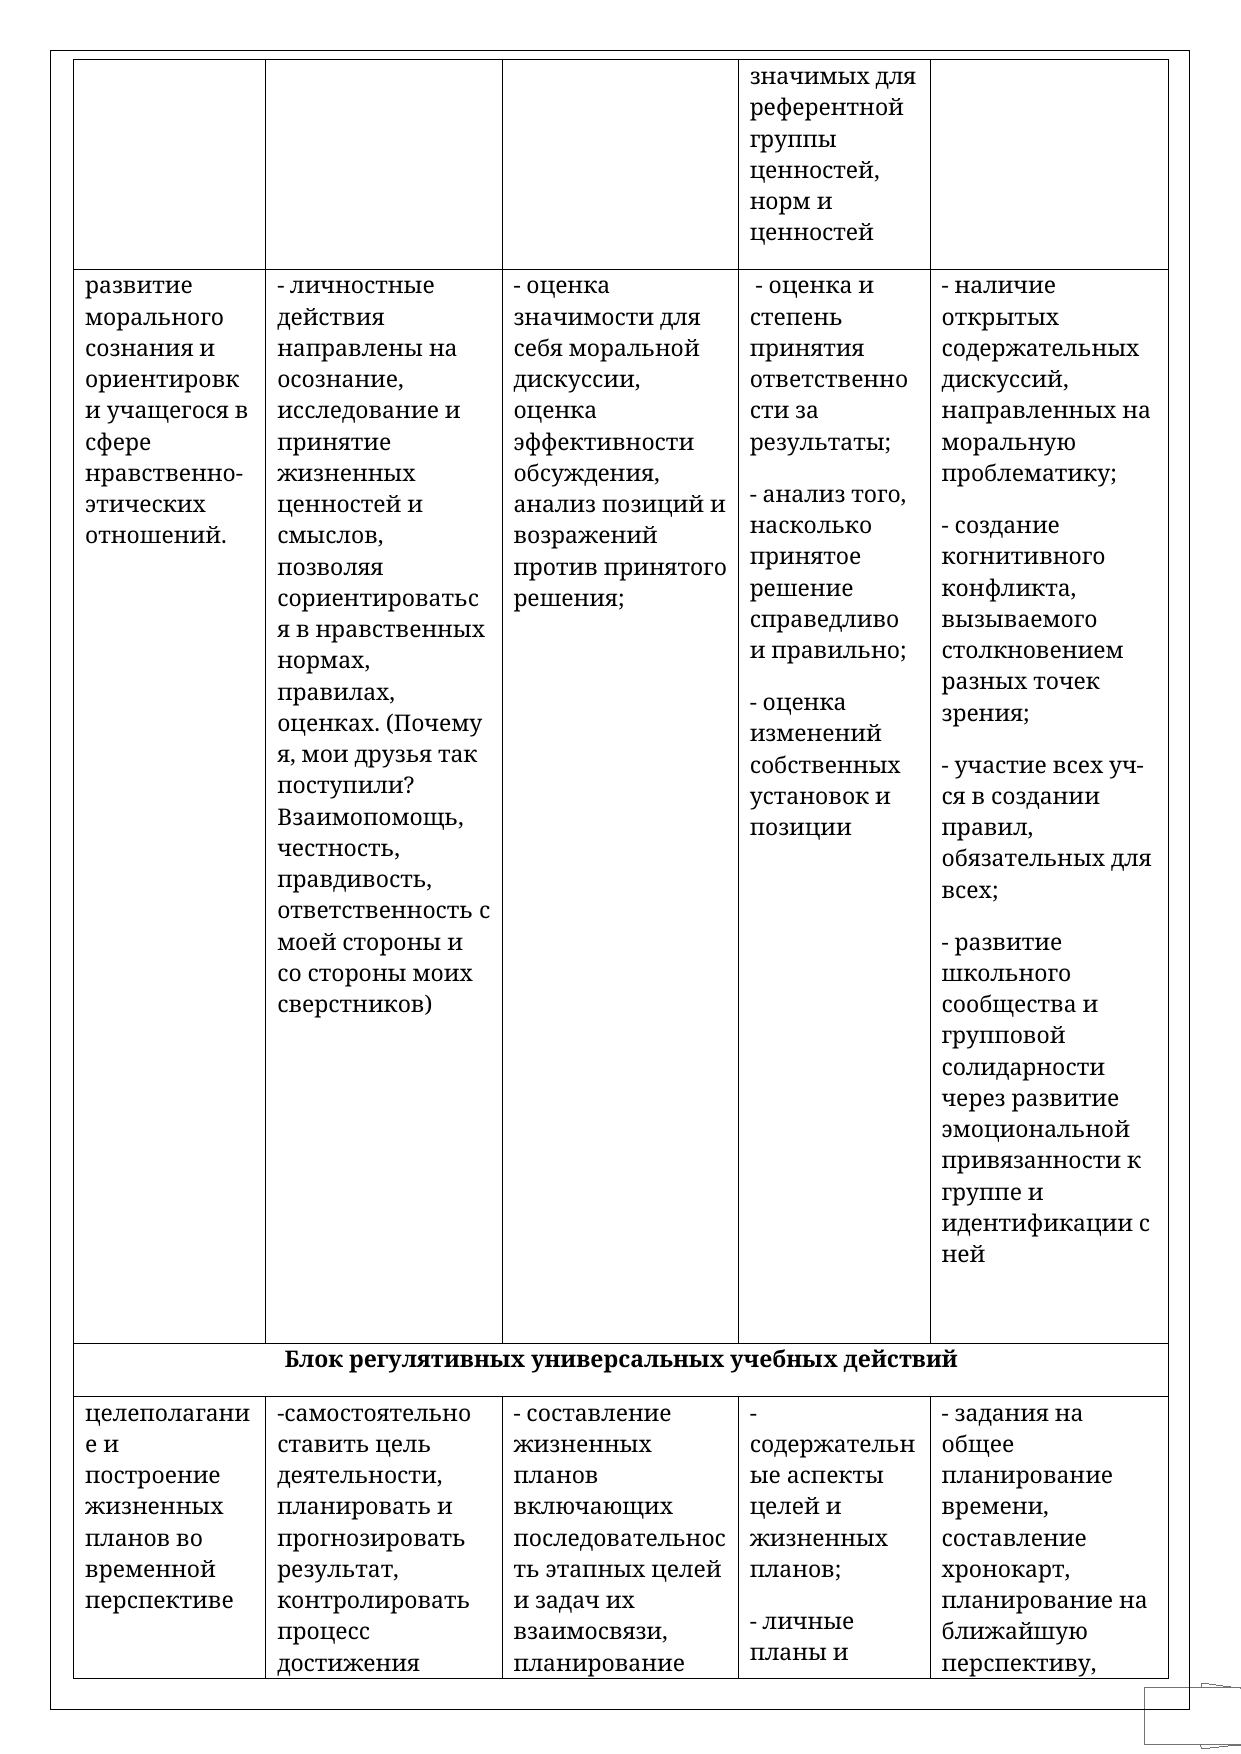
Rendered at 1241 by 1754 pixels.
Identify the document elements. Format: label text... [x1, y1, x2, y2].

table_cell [74, 1397, 265, 1678]
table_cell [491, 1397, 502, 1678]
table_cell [739, 1397, 930, 1678]
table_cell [266, 60, 502, 268]
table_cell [931, 1397, 1168, 1678]
table_cell - оценка значимости для себя моральной дискуссии, оценка эффективности обсуждения, анализ позиций и возражений против принятого решения; [503, 270, 738, 1342]
table_cell - наличие открытых содержательных дискуссий, направленных на моральную проблематику; - создание когнитивного конфликта, вызываемого столкновением разных точек зрения; - участие всех уч-ся в создании правил, обязательных для всех; - развитие школьного сообщества и групповой солидарности через развитие эмоциональной привязанности к группе и идентификации с ней [931, 270, 1168, 1342]
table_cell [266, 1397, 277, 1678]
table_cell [503, 60, 738, 268]
table_cell - оценка и степень принятия ответственности за результаты; - анализ того, насколько принятое решение справедливо и правильно; - оценка изменений собственных установок и позиции [739, 270, 930, 1342]
table_cell - личностные действия направлены на осознание, исследование и принятие жизненных ценностей и смыслов, позволяя сориентироваться в нравственных нормах, правилах, оценках. (Почему я, мои друзья так поступили?Взаимопомощь, честность, правдивость, ответственность с моей стороны и со стороны моих сверстников) [266, 270, 502, 1342]
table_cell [74, 60, 265, 268]
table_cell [503, 1397, 738, 1678]
table_cell Блок регулятивных универсальных учебных действий [74, 1344, 1168, 1396]
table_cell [931, 60, 1168, 268]
table_cell развитие морального сознания и ориентировки учащегося в сфере нравственно-этических отношений. [74, 270, 265, 1342]
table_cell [739, 60, 930, 268]
